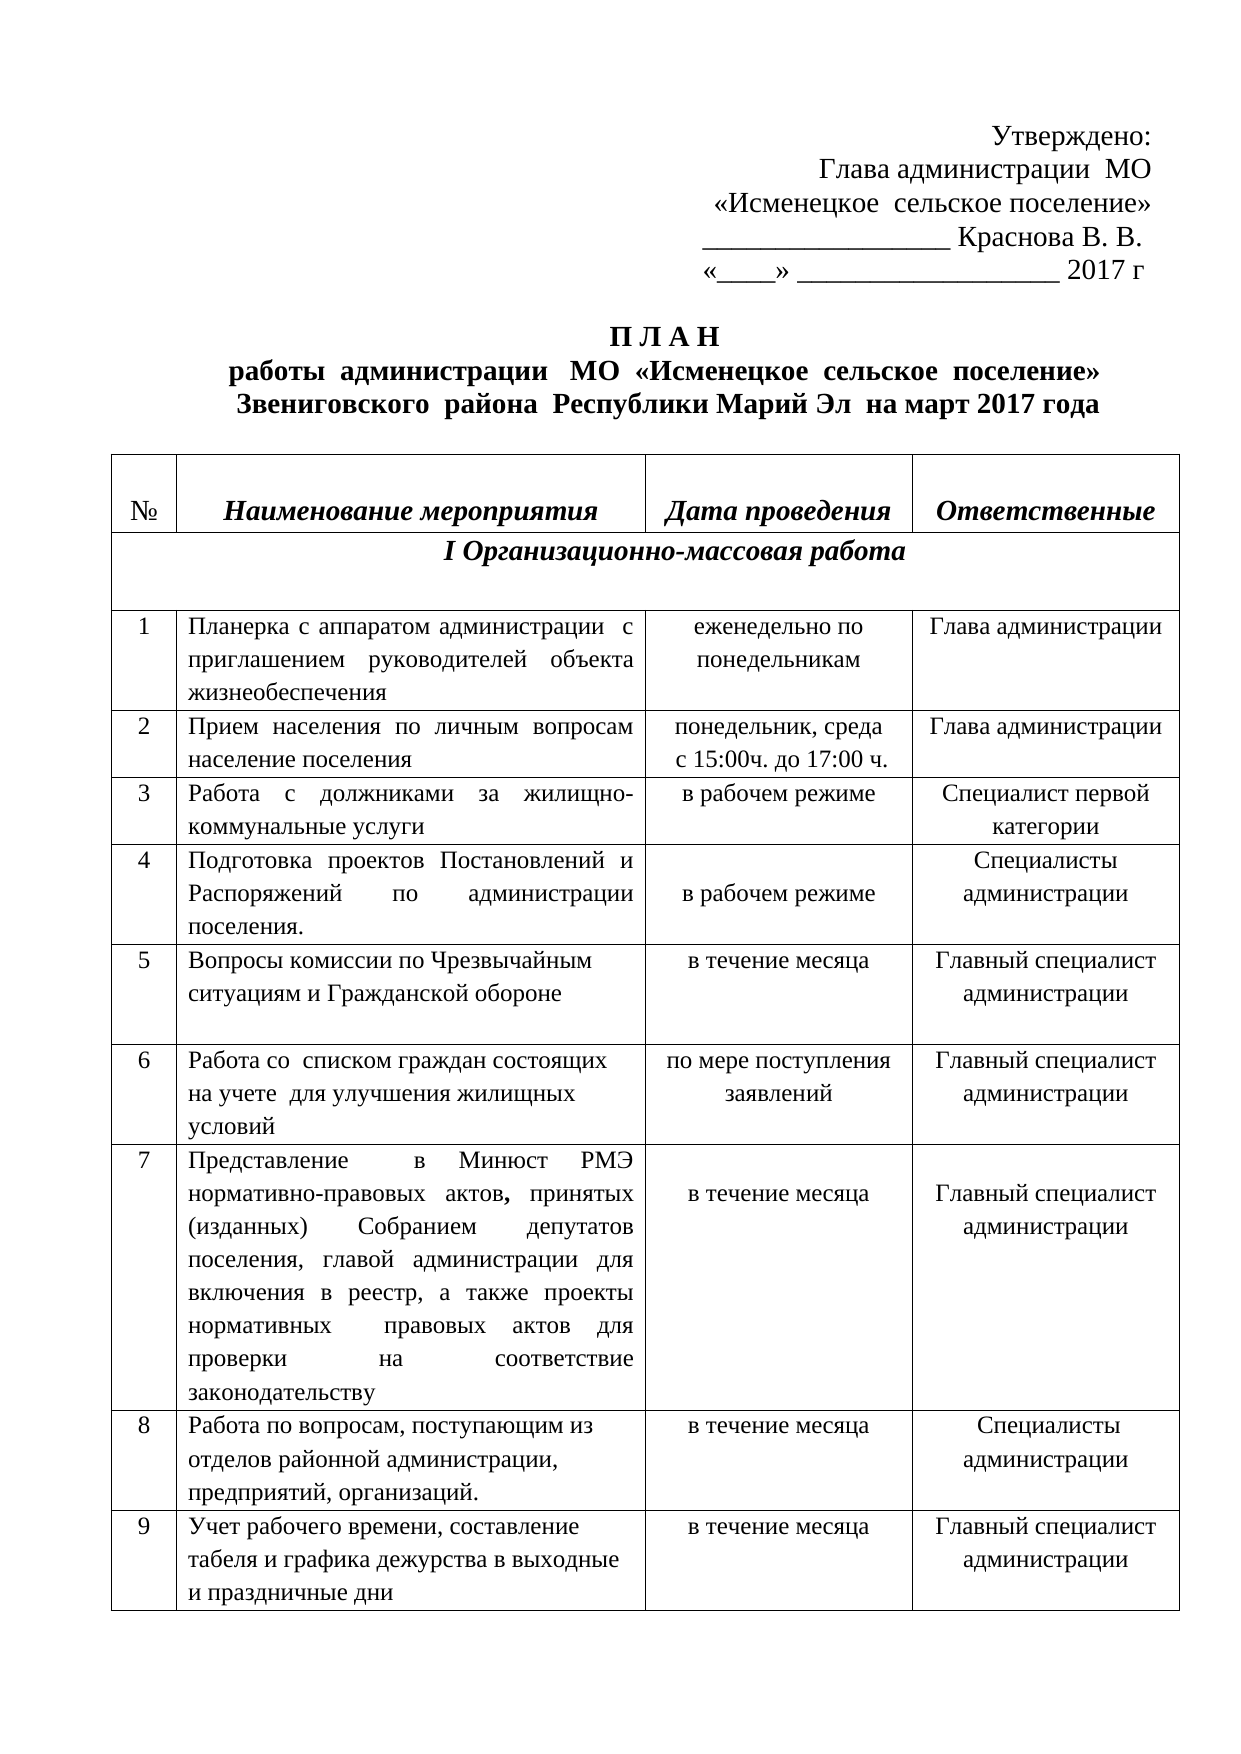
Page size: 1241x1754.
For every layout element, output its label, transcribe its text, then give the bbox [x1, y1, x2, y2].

table_cell Главный специалист администрации [913, 1045, 1179, 1144]
title Звениговского района Республики Марий Эл на март 2017 года [177, 386, 1152, 420]
table_cell 9 [112, 1511, 176, 1610]
table_cell Представление в Минюст РМЭ нормативно-правовых актов, принятых (изданных) Собранием депутатов поселения, главой администрации для включения в реестр, а также проекты нормативных правовых актов для проверки на соответствие законодательству [177, 1145, 645, 1409]
table_cell 6 [112, 1045, 176, 1144]
table_cell Прием населения по личным вопросам население поселения [177, 711, 645, 777]
table_cell 3 [112, 778, 176, 844]
title работы администрации МО «Исменецкое сельское поселение» [177, 353, 1152, 386]
table_cell Вопросы комиссии по Чрезвычайным ситуациям и Гражданской обороне [177, 945, 645, 1044]
table_cell Работа со списком граждан состоящих на учете для улучшения жилищных условий [177, 1045, 645, 1144]
table_header Наименование мероприятия [177, 455, 645, 532]
table_header Ответственные [913, 455, 1179, 532]
table_cell Учет рабочего времени, составление табеля и графика дежурства в выходные и праздничные дни [177, 1511, 645, 1610]
table_cell Работа с должниками за жилищно-коммунальные услуги [177, 778, 645, 844]
table_cell Планерка с аппаратом администрации с приглашением руководителей объекта жизнеобеспечения [177, 611, 645, 710]
table_cell в течение месяца [646, 945, 912, 1044]
table_cell 1 [112, 611, 176, 710]
table_cell Главный специалист администрации [913, 945, 1179, 1044]
table_cell Главный специалист администрации [913, 1511, 1179, 1610]
title Глава администрации МО [177, 152, 1152, 185]
table_cell в рабочем режиме [646, 778, 912, 844]
table_header Дата проведения [646, 455, 912, 532]
table_cell 2 [112, 711, 176, 777]
table_cell 5 [112, 945, 176, 1044]
title П Л А Н [177, 319, 1152, 353]
title «Исменецкое сельское поселение» [177, 185, 1152, 219]
table_cell 7 [112, 1145, 176, 1409]
table_header № [112, 455, 176, 532]
table_cell в течение месяца [646, 1411, 912, 1510]
table_cell I Организационно-массовая работа [112, 533, 1179, 610]
table_cell Главный специалист администрации [913, 1145, 1179, 1409]
table_cell Подготовка проектов Постановлений и Распоряжений по администрации поселения. [177, 845, 645, 944]
table_cell по мере поступления заявлений [646, 1045, 912, 1144]
table_cell в течение месяца [646, 1511, 912, 1610]
table_cell Работа по вопросам, поступающим из отделов районной администрации, предприятий, организаций. [177, 1411, 645, 1510]
table_cell Специалисты администрации [913, 845, 1179, 944]
table_cell 8 [112, 1411, 176, 1510]
table_cell в течение месяца [646, 1145, 912, 1409]
table_cell понедельник, среда с 15:00ч. до 17:00 ч. [646, 711, 912, 777]
table_cell 4 [112, 845, 176, 944]
title Утверждено: [177, 118, 1152, 152]
table_cell Глава администрации [913, 611, 1179, 710]
table_cell Специалист первой категории [913, 778, 1179, 844]
table_cell Глава администрации [913, 711, 1179, 777]
title _________________ Краснова В. В. «____» __________________ 2017 г [702, 219, 1152, 286]
table_cell Специалисты администрации [913, 1411, 1179, 1510]
table_cell еженедельно по понедельникам [646, 611, 912, 710]
table_cell в рабочем режиме [646, 845, 912, 944]
